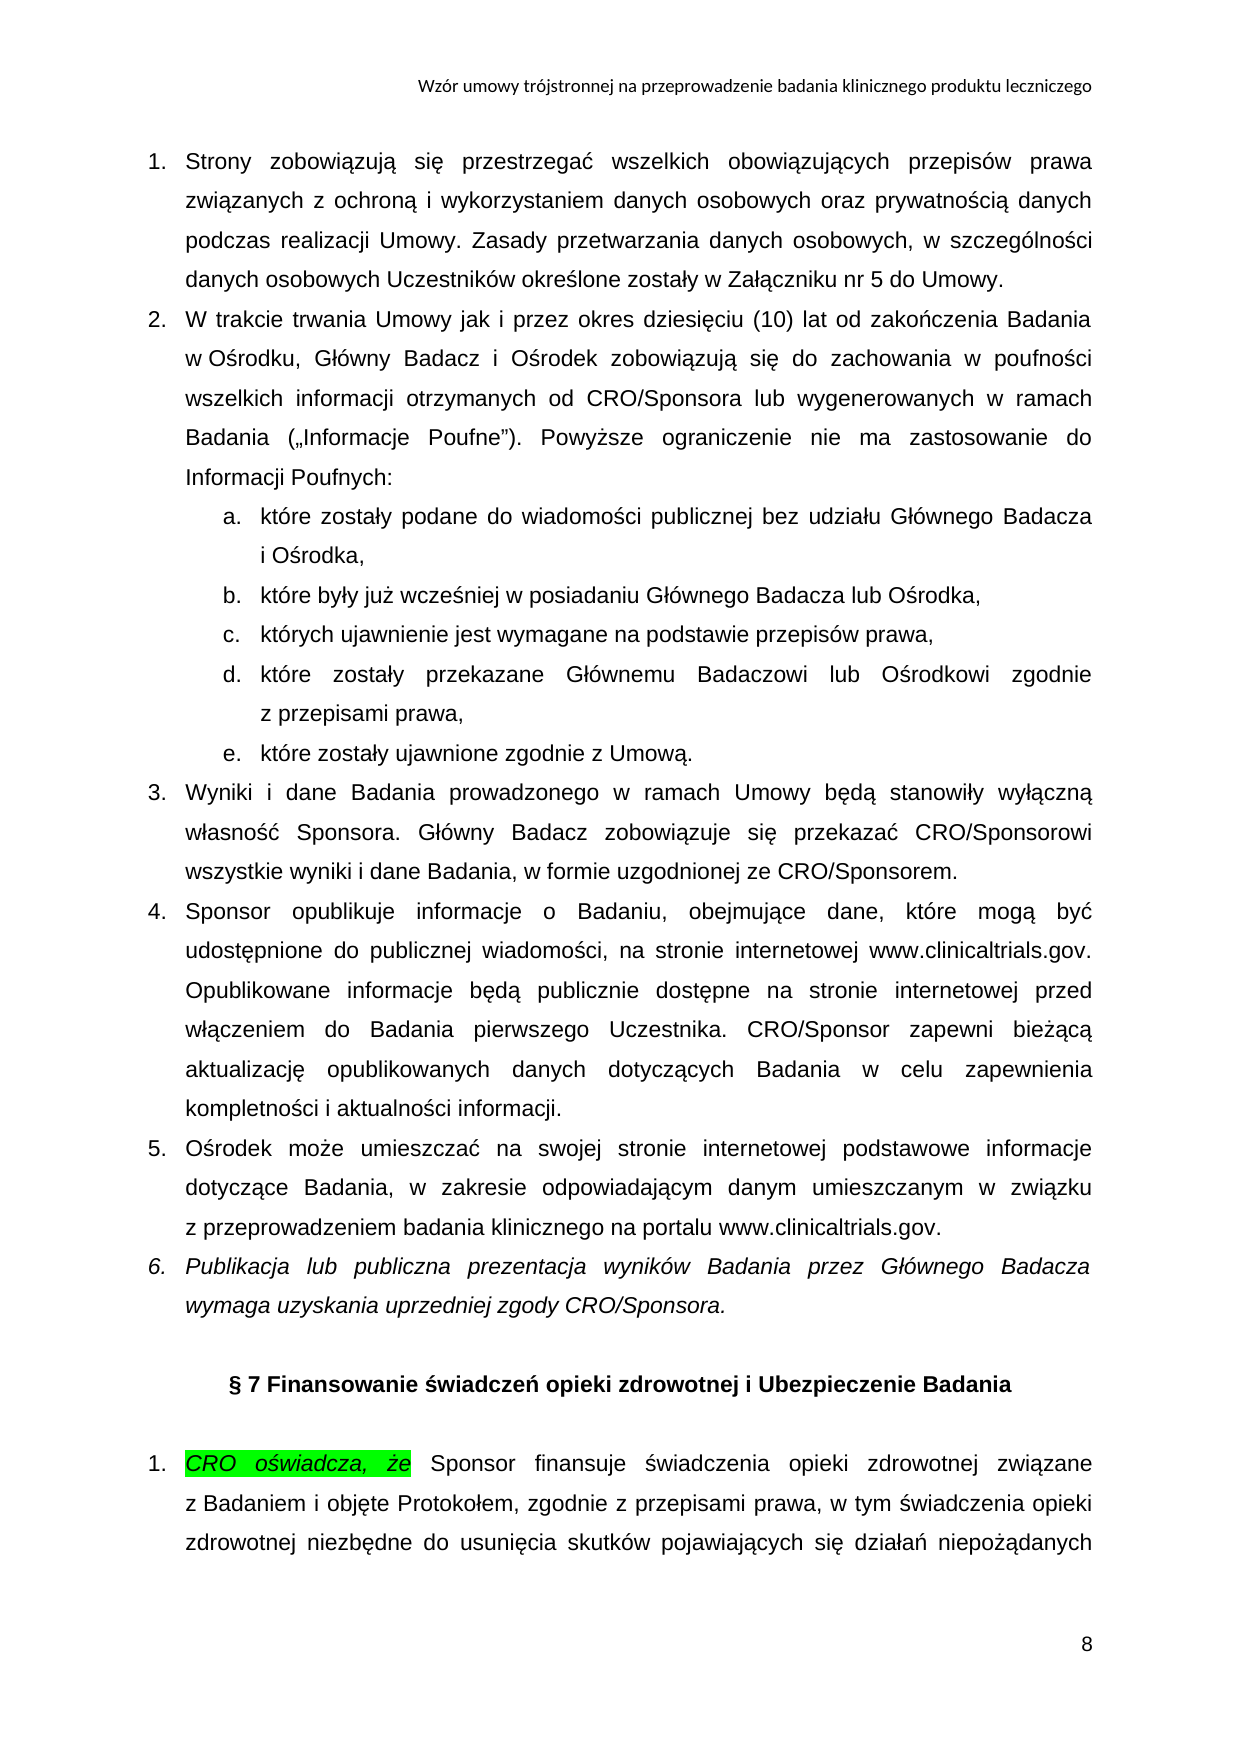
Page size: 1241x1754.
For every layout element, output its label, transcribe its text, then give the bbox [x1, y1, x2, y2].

list Strony zobowiązują się przestrzegać wszelkich obowiązujących przepisów prawa związanych z ochroną i wykorzystaniem danych osobowych oraz prywatnością danych podczas realizacji Umowy. Zasady przetwarzania danych osobowych, w szczególności danych osobowych Uczestników określone zostały w Załączniku nr 5 do Umowy. [148, 148, 1093, 292]
list które były już wcześniej w posiadaniu Głównego Badacza lub Ośrodka, [223, 582, 1093, 608]
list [148, 1450, 1093, 1556]
list które zostały ujawnione zgodnie z Umową. [223, 740, 1093, 766]
list które zostały podane do wiadomości publicznej bez udziału Głównego Badacza i Ośrodka, [223, 503, 1093, 569]
list Sponsor opublikuje informacje o Badaniu, obejmujące dane, które mogą być udostępnione do publicznej wiadomości, na stronie internetowej www.clinicaltrials.gov. Opublikowane informacje będą publicznie dostępne na stronie internetowej przed włączeniem do Badania pierwszego Uczestnika. CRO/Sponsor zapewni bieżącą aktualizację opublikowanych danych dotyczących Badania w celu zapewnienia kompletności i aktualności informacji. [148, 898, 1093, 1121]
list Ośrodek może umieszczać na swojej stronie internetowej podstawowe informacje dotyczące Badania, w zakresie odpowiadającym danym umieszczanym w związku z przeprowadzeniem badania klinicznego na portalu www.clinicaltrials.gov. [148, 1134, 1093, 1240]
list Wyniki i dane Badania prowadzonego w ramach Umowy będą stanowiły wyłączną własność Sponsora. Główny Badacz zobowiązuje się przekazać CRO/Sponsorowi wszystkie wyniki i dane Badania, w formie uzgodnionej ze CRO/Sponsorem. [148, 779, 1093, 884]
list które zostały przekazane Głównemu Badaczowi lub Ośrodkowi zgodnie z przepisami prawa, [223, 661, 1093, 727]
list których ujawnienie jest wymagane na podstawie przepisów prawa, [223, 621, 1093, 648]
text § 7 Finansowanie świadczeń opieki zdrowotnej i Ubezpieczenie Badania [148, 1371, 1093, 1398]
list Publikacja lub publiczna prezentacja wyników Badania przez Głównego Badacza wymaga uzyskania uprzedniej zgody CRO/Sponsora. [148, 1253, 1093, 1319]
list W trakcie trwania Umowy jak i przez okres dziesięciu (10) lat od zakończenia Badania w Ośrodku, Główny Badacz i Ośrodek zobowiązują się do zachowania w poufności wszelkich informacji otrzymanych od CRO/Sponsora lub wygenerowanych w ramach Badania („Informacje Poufne”). Powyższe ograniczenie nie ma zastosowanie do Informacji Poufnych: [148, 306, 1093, 490]
